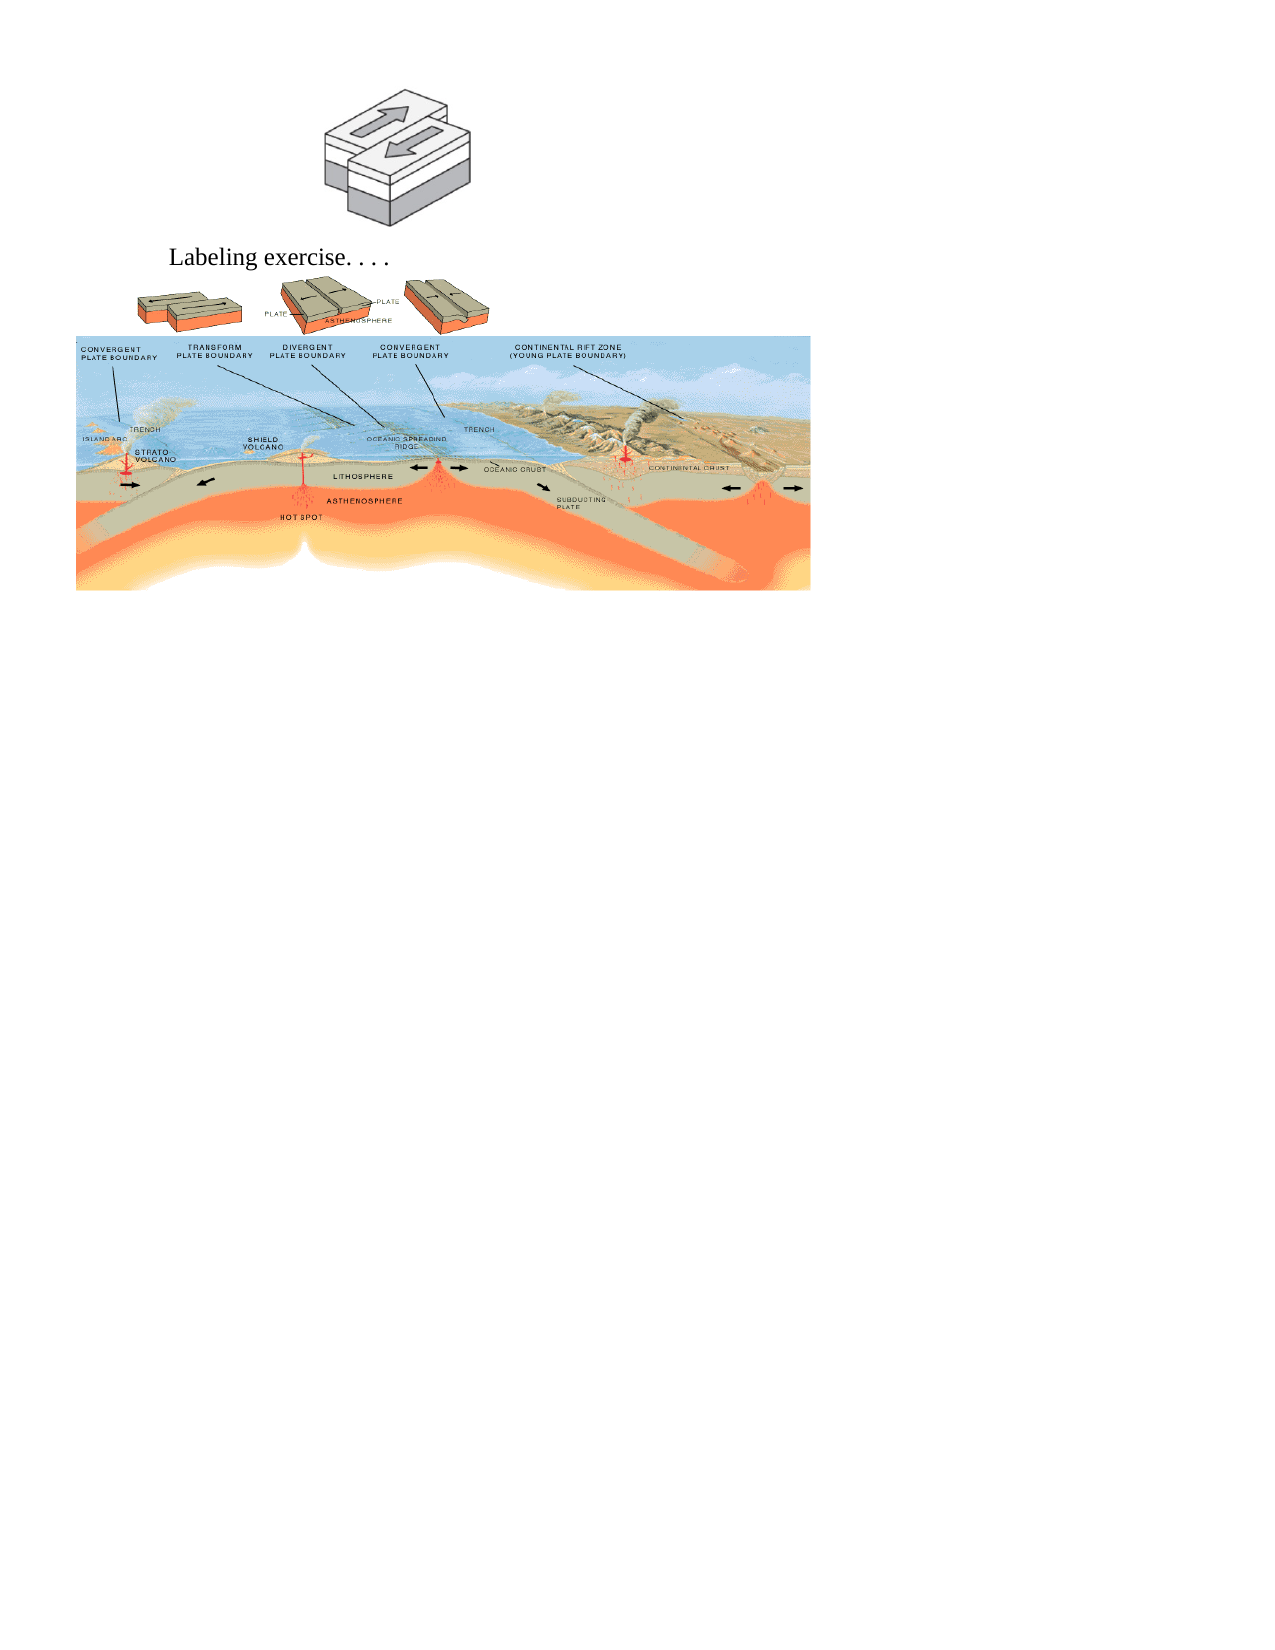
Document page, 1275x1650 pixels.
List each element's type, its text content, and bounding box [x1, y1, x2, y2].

picture [75, 274, 811, 591]
picture [312, 75, 488, 238]
